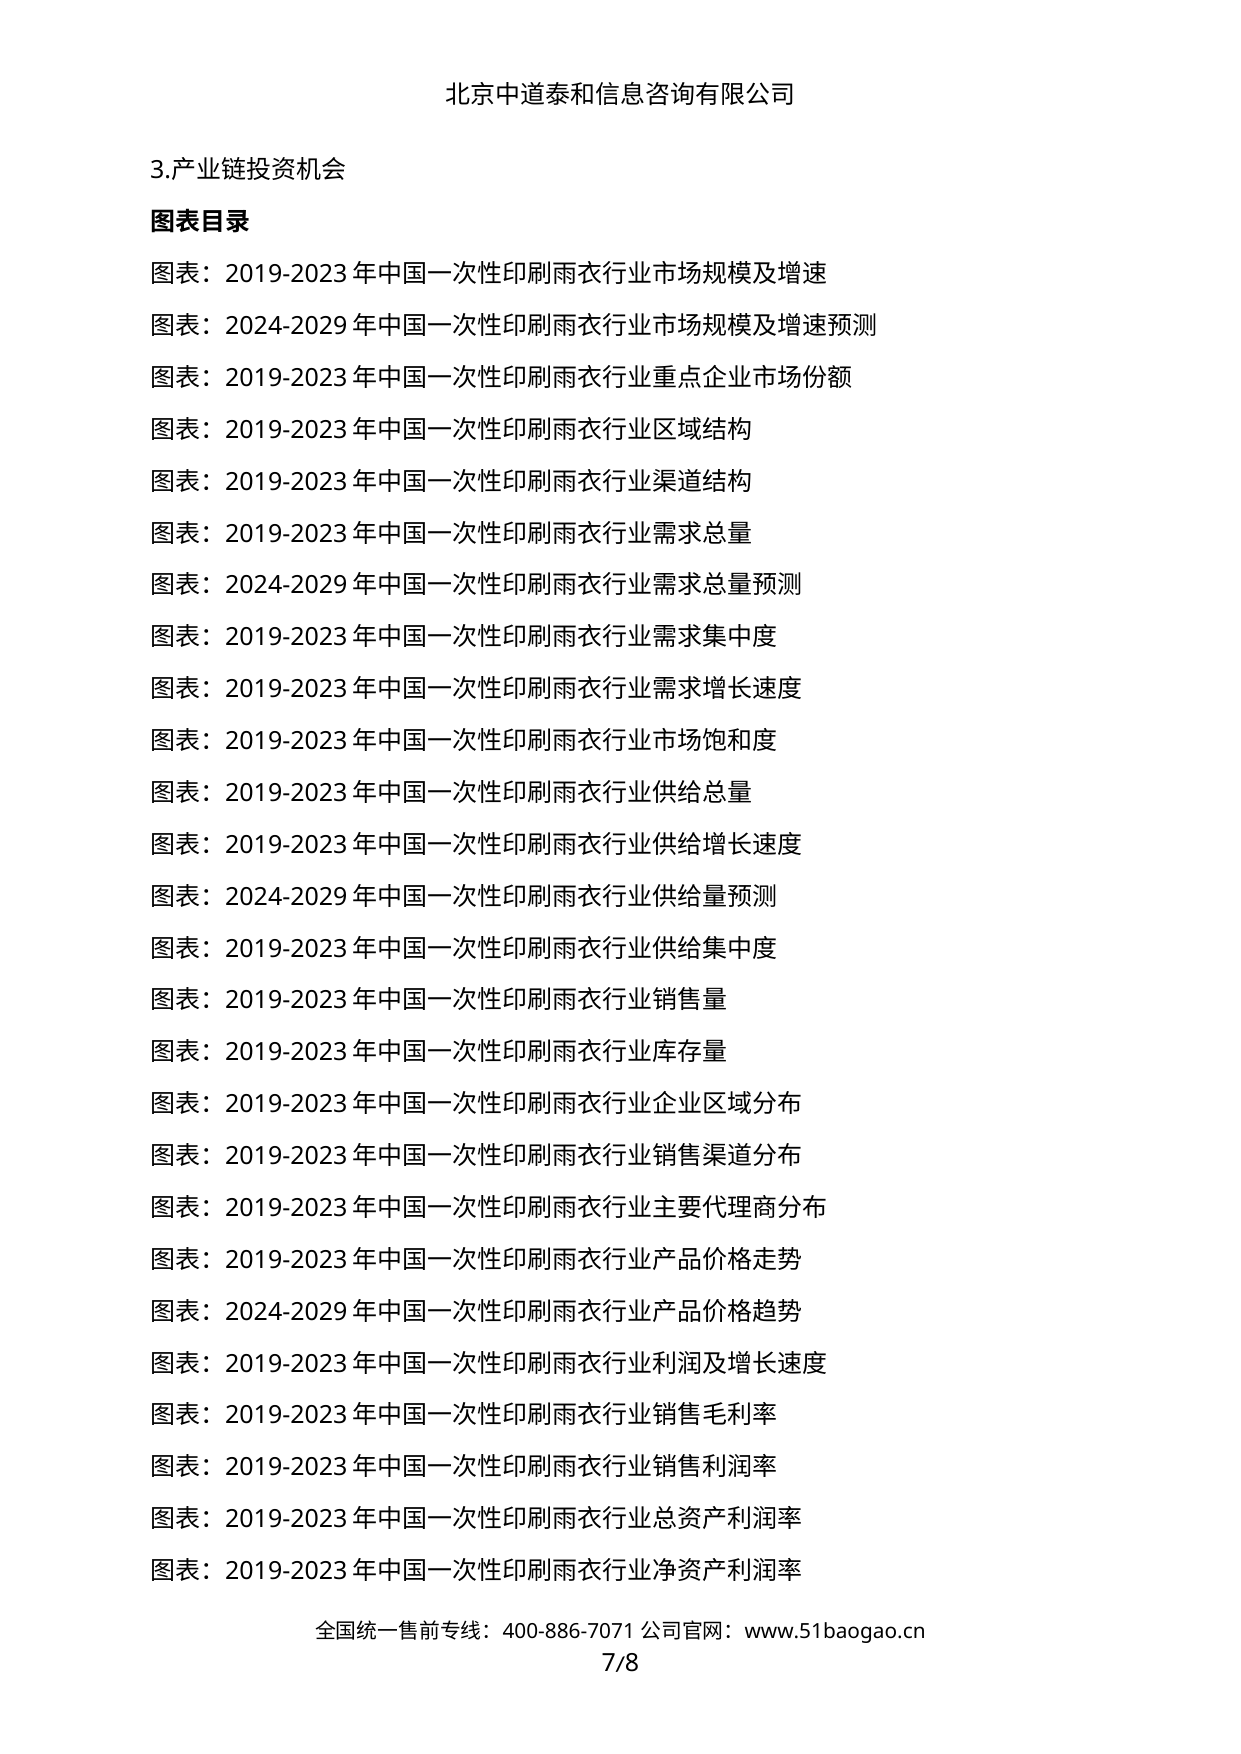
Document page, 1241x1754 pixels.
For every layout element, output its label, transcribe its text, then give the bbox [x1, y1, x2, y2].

text 图表：2019-2023年中国一次性印刷雨衣行业区域结构 [150, 409, 1090, 446]
text 图表：2019-2023年中国一次性印刷雨衣行业重点企业市场份额 [150, 357, 1090, 394]
text 图表目录 [150, 202, 1090, 238]
text 图表：2024-2029年中国一次性印刷雨衣行业供给量预测 [150, 876, 1090, 912]
text 图表：2019-2023年中国一次性印刷雨衣行业库存量 [150, 1032, 1090, 1068]
text 图表：2019-2023年中国一次性印刷雨衣行业市场规模及增速 [150, 254, 1090, 290]
text 图表：2019-2023年中国一次性印刷雨衣行业主要代理商分布 [150, 1187, 1090, 1224]
text 图表：2019-2023年中国一次性印刷雨衣行业市场饱和度 [150, 721, 1090, 757]
text 图表：2019-2023年中国一次性印刷雨衣行业销售毛利率 [150, 1395, 1090, 1431]
text 图表：2019-2023年中国一次性印刷雨衣行业产品价格走势 [150, 1239, 1090, 1276]
text 图表：2019-2023年中国一次性印刷雨衣行业销售渠道分布 [150, 1136, 1090, 1172]
text 图表：2019-2023年中国一次性印刷雨衣行业需求集中度 [150, 617, 1090, 653]
text 图表：2019-2023年中国一次性印刷雨衣行业销售利润率 [150, 1447, 1090, 1483]
text 图表：2019-2023年中国一次性印刷雨衣行业供给总量 [150, 772, 1090, 809]
text 图表：2019-2023年中国一次性印刷雨衣行业需求增长速度 [150, 669, 1090, 705]
text 图表：2019-2023年中国一次性印刷雨衣行业销售量 [150, 980, 1090, 1016]
text 图表：2019-2023年中国一次性印刷雨衣行业企业区域分布 [150, 1084, 1090, 1120]
text 图表：2019-2023年中国一次性印刷雨衣行业需求总量 [150, 513, 1090, 549]
text 图表：2024-2029年中国一次性印刷雨衣行业需求总量预测 [150, 565, 1090, 601]
text 图表：2019-2023年中国一次性印刷雨衣行业渠道结构 [150, 461, 1090, 497]
text 图表：2019-2023年中国一次性印刷雨衣行业总资产利润率 [150, 1499, 1090, 1535]
text 图表：2019-2023年中国一次性印刷雨衣行业净资产利润率 [150, 1551, 1090, 1587]
text 图表：2019-2023年中国一次性印刷雨衣行业供给增长速度 [150, 824, 1090, 861]
text 图表：2024-2029年中国一次性印刷雨衣行业产品价格趋势 [150, 1291, 1090, 1327]
text 3.产业链投资机会 [150, 150, 1090, 186]
text 图表：2024-2029年中国一次性印刷雨衣行业市场规模及增速预测 [150, 306, 1090, 342]
text 图表：2019-2023年中国一次性印刷雨衣行业利润及增长速度 [150, 1343, 1090, 1379]
text 图表：2019-2023年中国一次性印刷雨衣行业供给集中度 [150, 928, 1090, 964]
